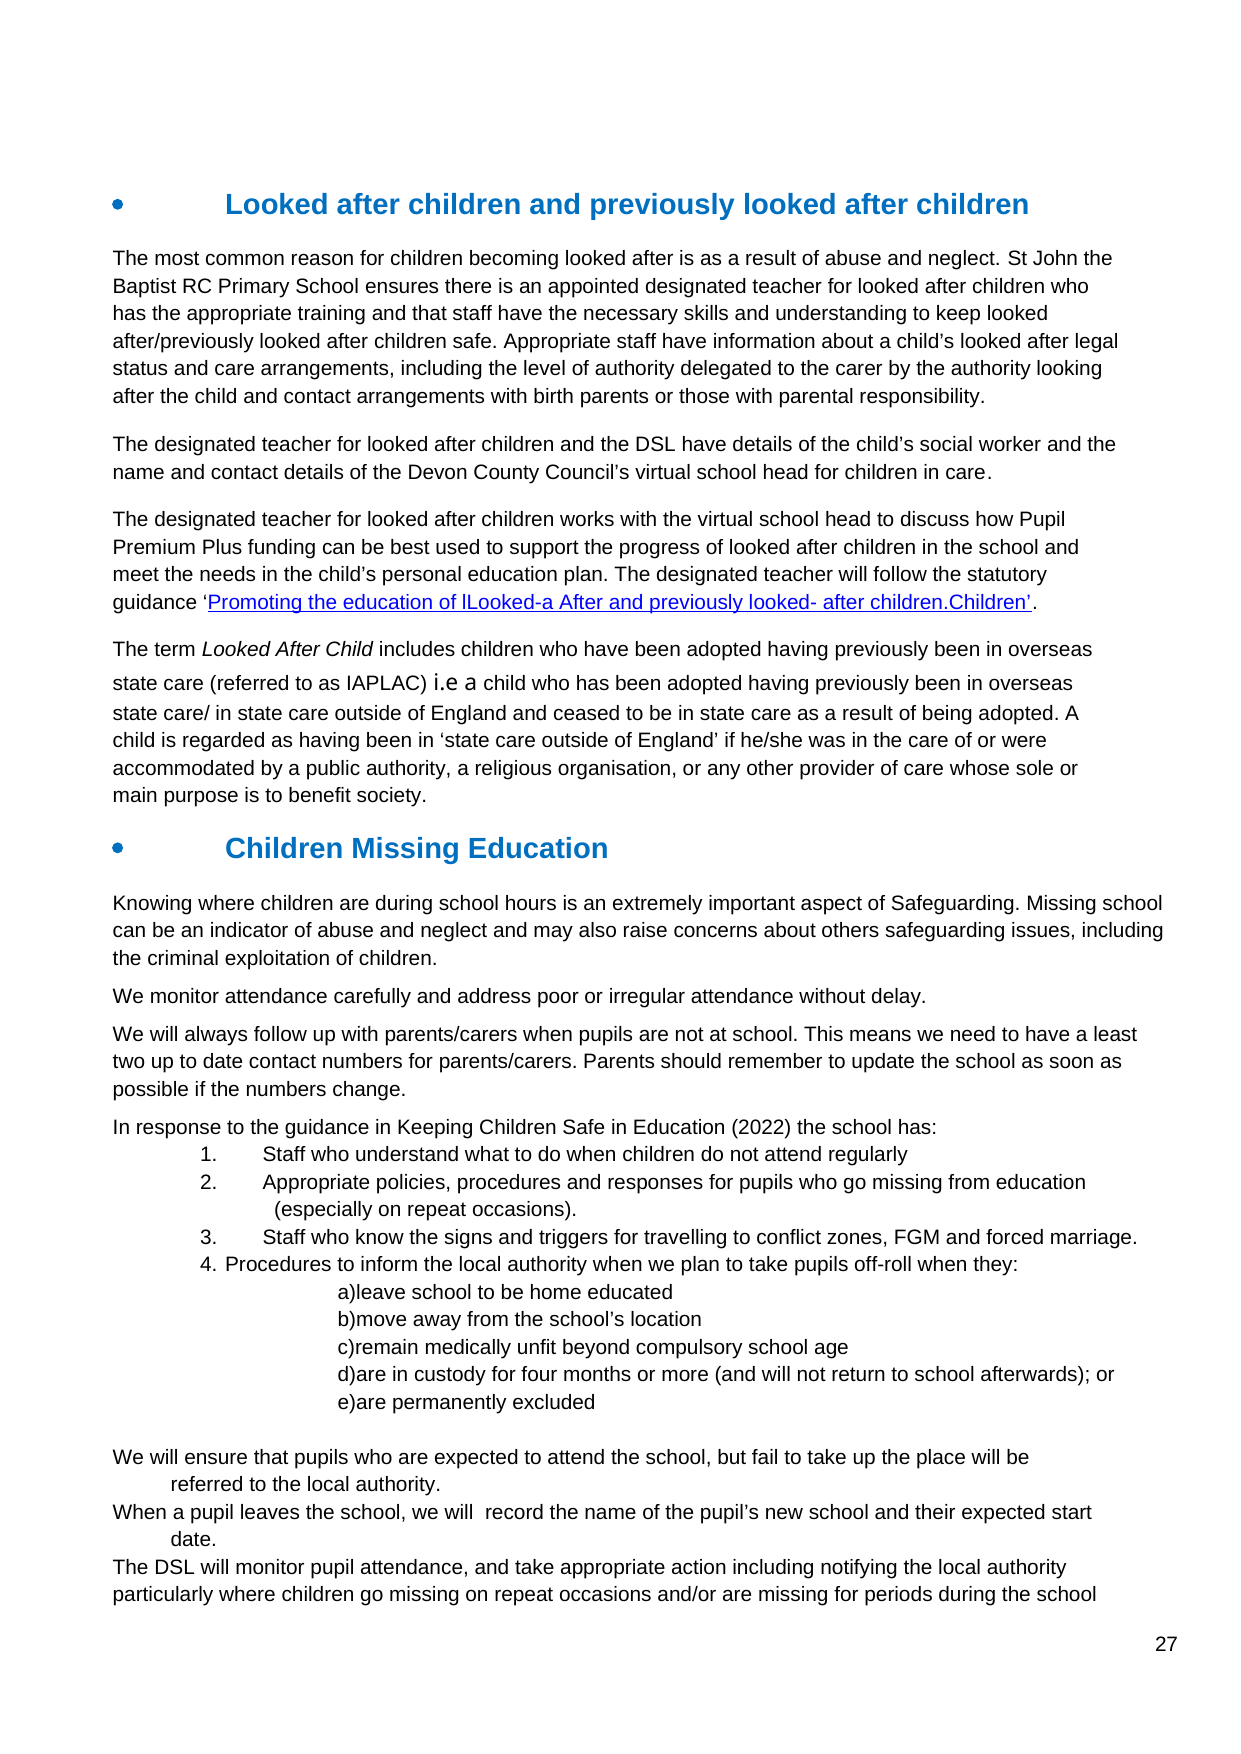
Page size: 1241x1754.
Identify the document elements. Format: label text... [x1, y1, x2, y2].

subtitle Looked after children and previously looked after children [112, 187, 1178, 221]
text In response to the guidance in Keeping Children Safe in Education (202) the school has: [112, 1114, 1167, 1138]
subtitle Children Missing Education [112, 831, 1178, 864]
text d)are in custody for four months or more (and will not return to school afterwards); or [337, 1362, 1167, 1386]
text Knowing where children are during school hours is an extremely important aspect of Safeguarding. Missing school can be an indicator of abuse and neglect and may also raise concerns about others safeguarding issues, including the criminal exploitation of children. [112, 891, 1178, 970]
list Procedures to inform the local authority when we plan to take pupils off-roll when they: [200, 1252, 1167, 1276]
text The most common reason for children becoming looked after is as a result of abuse and neglect. ensures that staff have the necessary skills and understanding to keep looked after/previously looked after children safe. Appropriate staff have information about a child’s looked after legal status and care arrangements, including the level of authority delegated to the carer by the authority looking after the child and contact arrangements with birth parents or those with parental responsibility. [112, 246, 1123, 407]
text The designated teacher for looked after children and the DSL have details of the child’s social worker and the name and contact details of the Devon County Council’s virtual school head for children in care. [112, 432, 1136, 483]
text a)leave school to be home educated [337, 1279, 1167, 1303]
text We monitor attendance carefully and address poor or irregular attendance without delay. [112, 984, 1167, 1008]
text We will ensure that pupils who are expected to attend the school, but fail to take up the place will be referred to the local authority. [112, 1444, 1167, 1496]
text The designated teacher for looked after children works with the virtual school head to discuss how Pupil Premium Plus funding can be best used to support the progress of looked after children in the school and meet the needs in the child’s personal education plan. The designated teacher will follow the statutory guidance ‘. [112, 507, 1120, 614]
text The term Looked After Child includes children who have been adopted having previously been in overseas state care (referred to as IAPLAC) i.e a child who has been adopted having previously been in overseas state care/ in state care outside of England and ceased to be in state care as a result of being adopted. A child is regarded as having been in ‘state care outside of England’ if he/she was in the care of or were accommodated by a public authority, a religious organisation, or any other provider of care whose sole or main purpose is to benefit society. [112, 637, 1120, 807]
list Staff who understand what to do when children do not attend regularly [200, 1142, 1167, 1166]
text c)remain medically unfit beyond compulsory school age [337, 1334, 1167, 1358]
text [112, 1554, 1126, 1606]
text We will always follow up with parents/carers when pupils are not at school. This means we need to have a least two up to date contact numbers for parents/carers. Parents should remember to update the school as soon as possible if the numbers change. [112, 1022, 1167, 1101]
text e)are permanently excluded [337, 1389, 1167, 1413]
list Appropriate policies, procedures and responses for pupils who go missing from education (especially on repeat occasions). [200, 1169, 1167, 1221]
text When a pupil leaves the school, we will record the name of the pupil’s new school and their expected start date. [112, 1499, 1167, 1551]
list Staff who know the signs and triggers for travelling to conflict zones, FGM and forced marriage. [200, 1224, 1167, 1248]
text b)move away from the school’s location [337, 1307, 1167, 1331]
